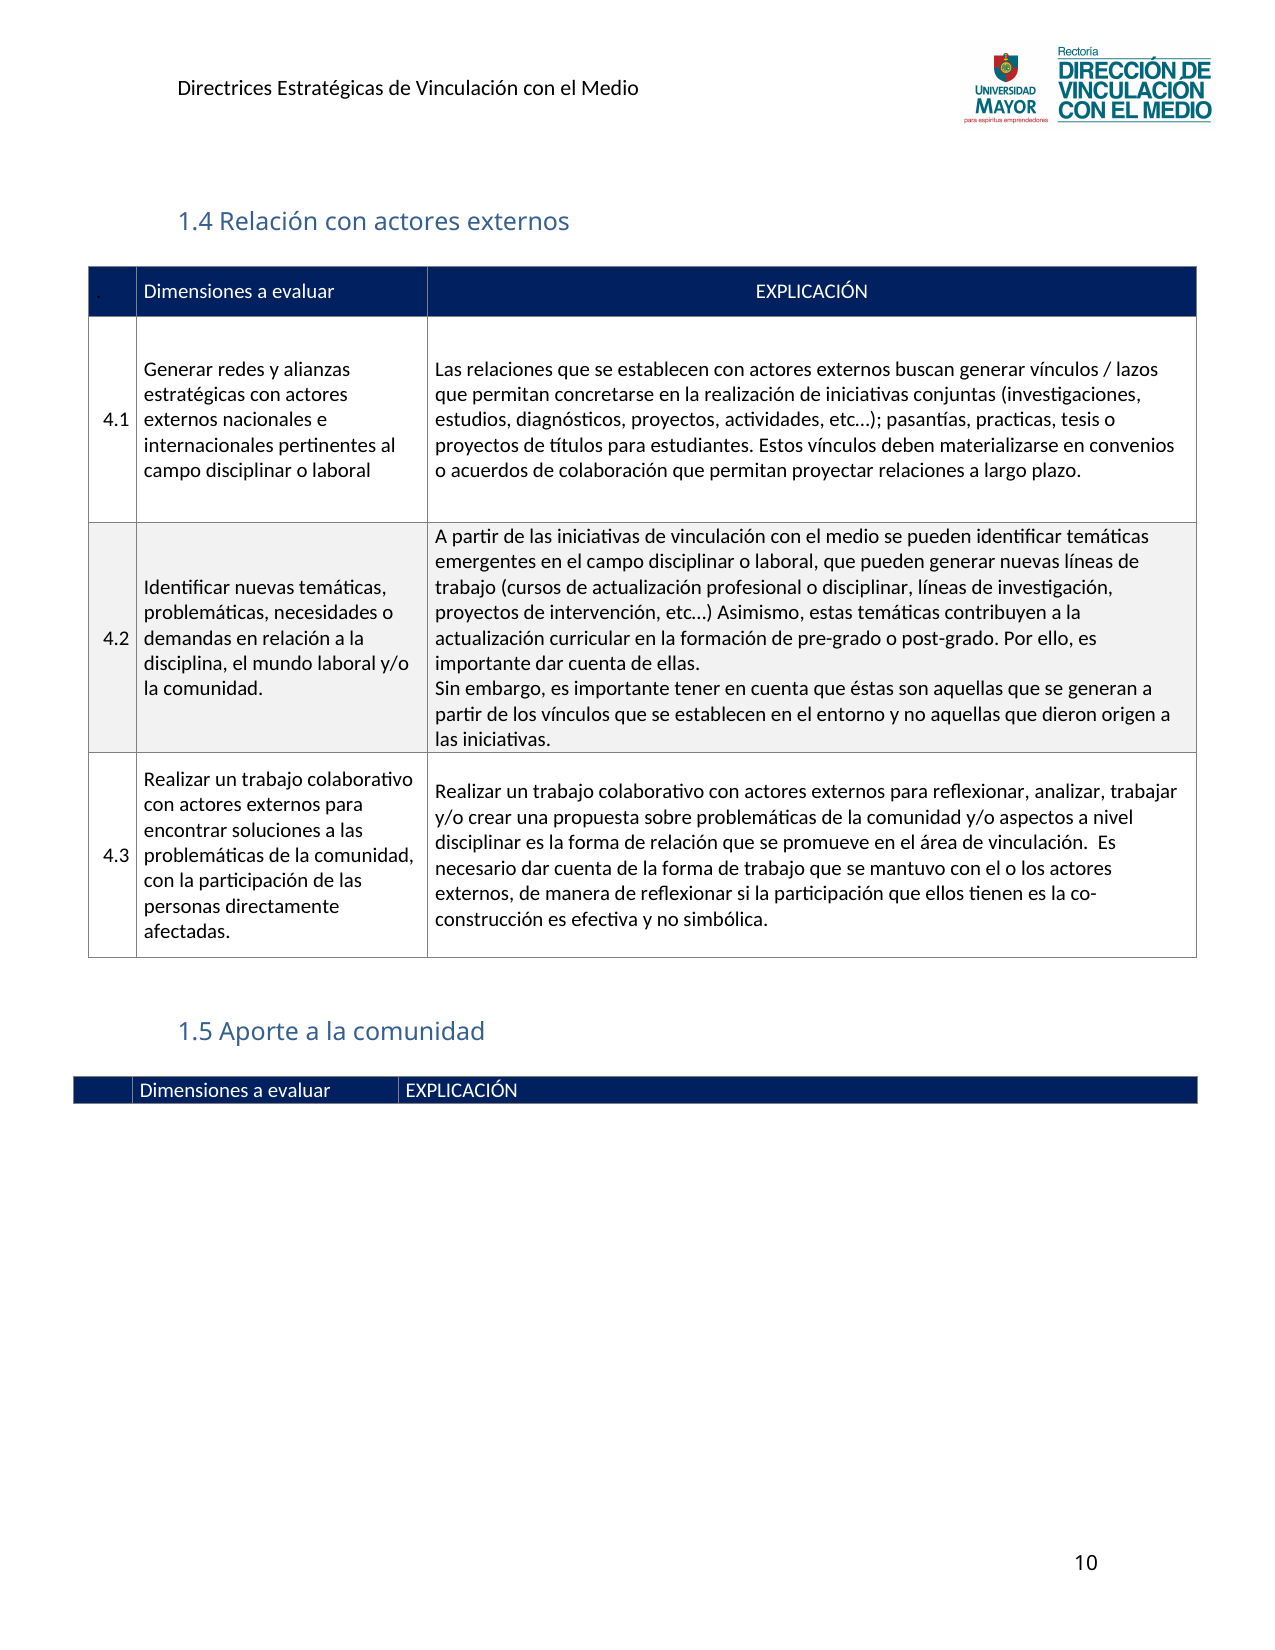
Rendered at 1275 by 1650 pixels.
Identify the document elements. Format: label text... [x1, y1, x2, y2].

table_cell 4.2 [89, 523, 136, 752]
table_cell Las relaciones que se establecen con actores externos buscan generar vínculos / lazos que permitan concretarse en la realización de iniciativas conjuntas (investigaciones, estudios, diagnósticos, proyectos, actividades, etc…); pasantías, practicas, tesis o proyectos de títulos para estudiantes. Estos vínculos deben materializarse en convenios o acuerdos de colaboración que permitan proyectar relaciones a largo plazo. [428, 317, 1196, 522]
table_header EXPLICACIÓN [399, 1077, 1197, 1103]
table_cell Realizar un trabajo colaborativo con actores externos para encontrar soluciones a las problemáticas de la comunidad, con la participación de las personas directamente afectadas. [137, 753, 427, 957]
table_header Dimensiones a evaluar [133, 1077, 398, 1103]
table_cell A partir de las iniciativas de vinculación con el medio se pueden identificar temáticas emergentes en el campo disciplinar o laboral, que pueden generar nuevas líneas de trabajo (cursos de actualización profesional o disciplinar, líneas de investigación, proyectos de intervención, etc…) Asimismo, estas temáticas contribuyen a la actualización curricular en la formación de pre-grado o post-grado. Por ello, es importante dar cuenta de ellas. Sin embargo, es importante tener en cuenta que éstas son aquellas que se generan a partir de los vínculos que se establecen en el entorno y no aquellas que dieron origen a las iniciativas. [428, 523, 1196, 752]
table_header EXPLICACIÓN [428, 267, 1196, 316]
table_header [74, 1077, 132, 1103]
table_header . [89, 267, 136, 316]
subtitle 1.4 Relación con actores externos [177, 204, 1098, 238]
table_cell Identificar nuevas temáticas, problemáticas, necesidades o demandas en relación a la disciplina, el mundo laboral y/o la comunidad. [137, 523, 427, 752]
table_cell 4.1 [89, 317, 136, 522]
table_header Dimensiones a evaluar [137, 267, 427, 316]
table_cell Generar redes y alianzas estratégicas con actores externos nacionales e internacionales pertinentes al campo disciplinar o laboral [137, 317, 427, 522]
table_cell Realizar un trabajo colaborativo con actores externos para reflexionar, analizar, trabajar y/o crear una propuesta sobre problemáticas de la comunidad y/o aspectos a nivel disciplinar es la forma de relación que se promueve en el área de vinculación. Es necesario dar cuenta de la forma de trabajo que se mantuvo con el o los actores externos, de manera de reflexionar si la participación que ellos tienen es la co-construcción es efectiva y no simbólica. [428, 753, 1196, 957]
subtitle 1.5 Aporte a la comunidad [177, 1014, 1098, 1048]
picture [958, 39, 1218, 131]
table_cell 4.3 [89, 753, 136, 957]
